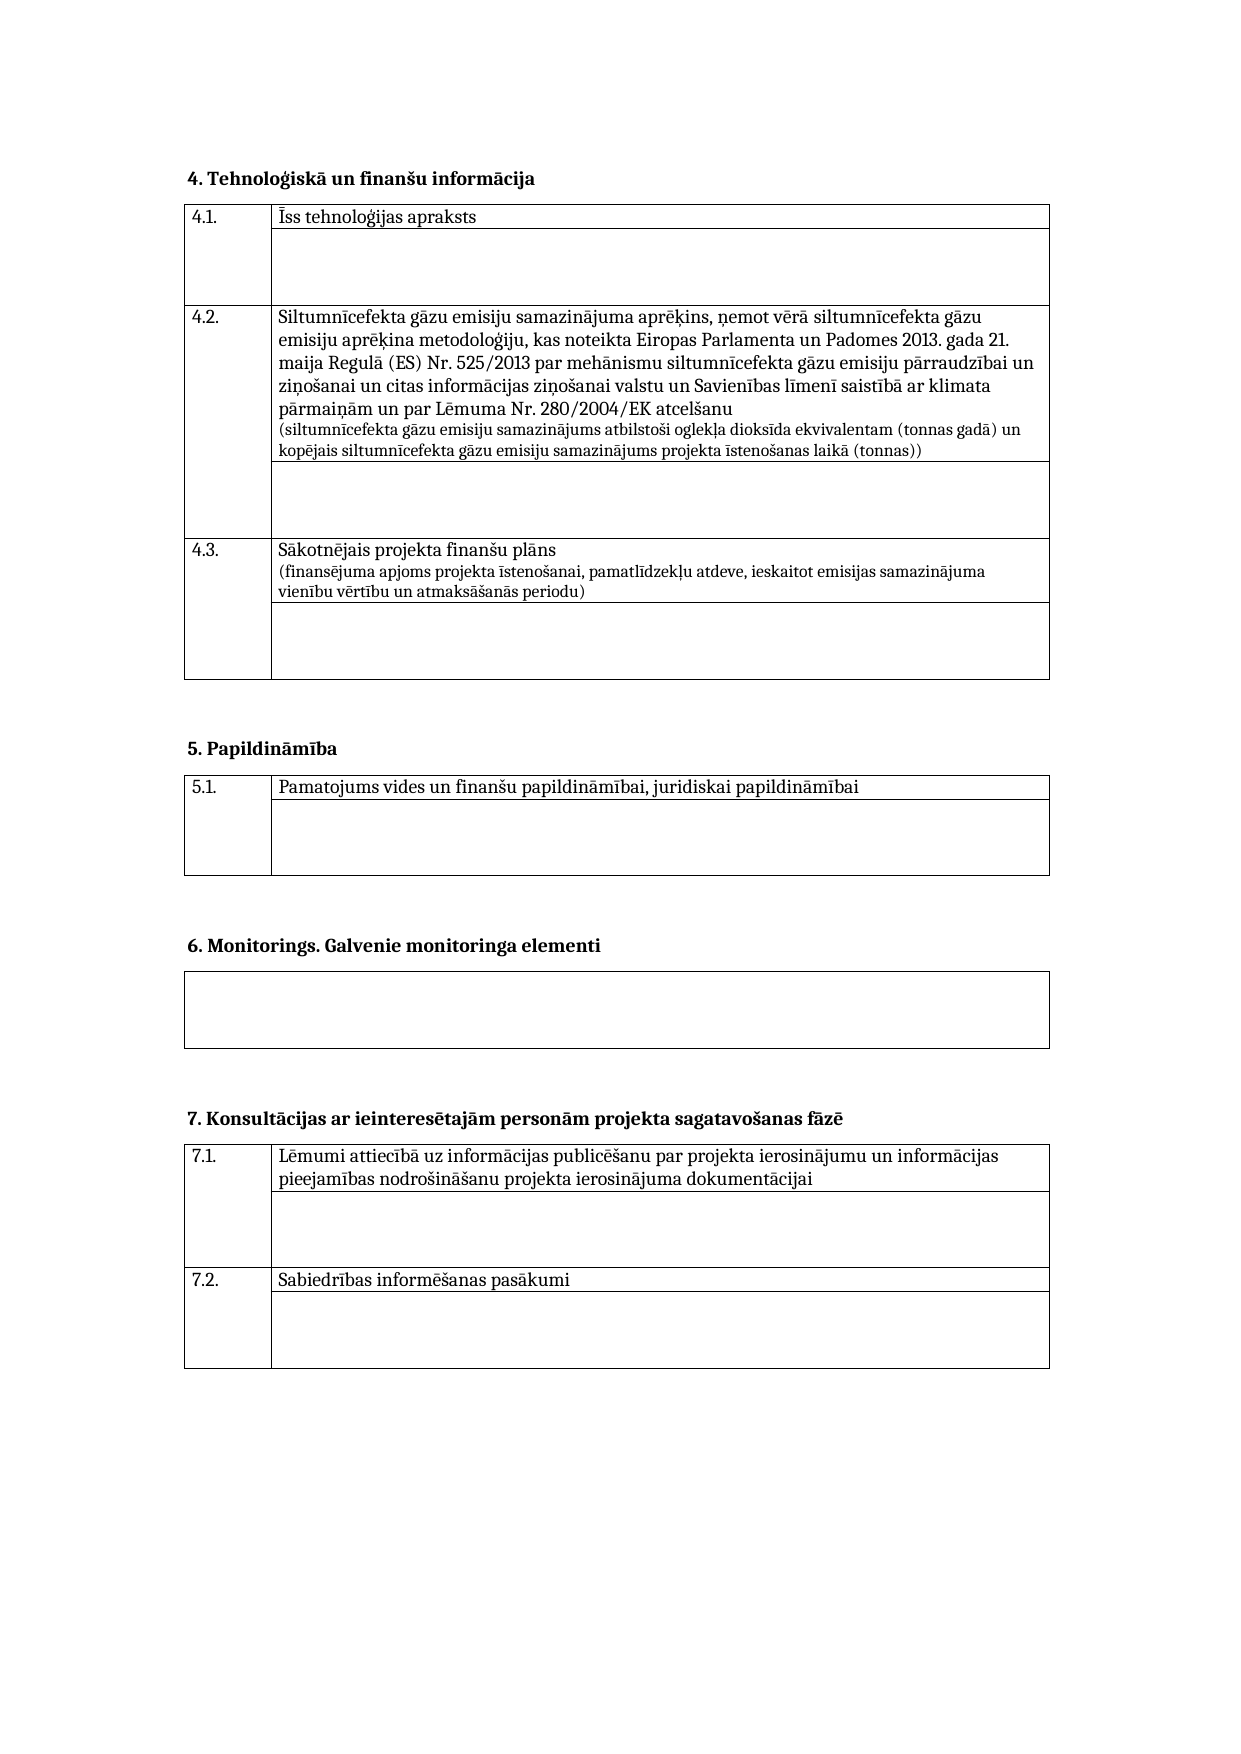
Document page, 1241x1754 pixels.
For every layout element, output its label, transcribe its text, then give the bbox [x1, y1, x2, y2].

table_header Lēmumi attiecībā uz informācijas publicēšanu par projekta ierosinājumu un informācijas pieejamības nodrošināšanu projekta ierosinājuma dokumentācijai [272, 1145, 1049, 1191]
text 7. Konsultācijas ar ieinteresētajām personām projekta sagatavošanas fāzē [187, 1103, 1053, 1130]
table_cell Siltumnīcefekta gāzu emisiju samazinājuma aprēķins, ņemot vērā siltumnīcefekta gāzu emisiju aprēķina metodoloģiju, kas noteikta Eiropas Parlamenta un Padomes 2013. gada 21. maija Regulā (ES) Nr. 525/2013 par mehānismu siltumnīcefekta gāzu emisiju pārraudzībai un ziņošanai un citas informācijas ziņošanai valstu un Savienības līmenī saistībā ar klimata pārmaiņām un par Lēmuma Nr. 280/2004/EK atcelšanu (siltumnīcefekta gāzu emisiju samazinājums atbilstoši oglekļa dioksīda ekvivalentam (tonnas gadā) un kopējais siltumnīcefekta gāzu emisiju samazinājums projekta īstenošanas laikā (tonnas)) [272, 306, 1049, 461]
table_cell Sākotnējais projekta finanšu plāns (finansējuma apjoms projekta īstenošanai, pamatlīdzekļu atdeve, ieskaitot emisijas samazinājuma vienību vērtību un atmaksāšanās periodu) [272, 539, 1049, 602]
table_header 5.1. [185, 776, 271, 875]
table_cell 7.2. [185, 1268, 271, 1368]
text 4. Tehnoloģiskā un finanšu informācija [187, 163, 1053, 191]
table_header [185, 972, 1049, 1048]
table_cell Sabiedrības informēšanas pasākumi [272, 1268, 1049, 1291]
text 6. Monitorings. Galvenie monitoringa elementi [187, 931, 1053, 958]
table_cell [272, 1192, 1049, 1267]
table_cell [272, 800, 1049, 875]
table_cell [272, 603, 1049, 679]
table_cell 4.2. [185, 306, 271, 537]
text 5. Papildināmība [187, 734, 1053, 761]
table_cell [272, 462, 1049, 537]
table_header 4.1. [185, 205, 271, 305]
table_cell [272, 1292, 1049, 1368]
table_header Pamatojums vides un finanšu papildināmībai, juridiskai papildināmībai [272, 776, 1049, 799]
table_cell [272, 229, 1049, 305]
table_cell 4.3. [185, 539, 271, 679]
table_header Īss tehnoloģijas apraksts [272, 205, 1049, 228]
table_header 7.1. [185, 1145, 271, 1267]
